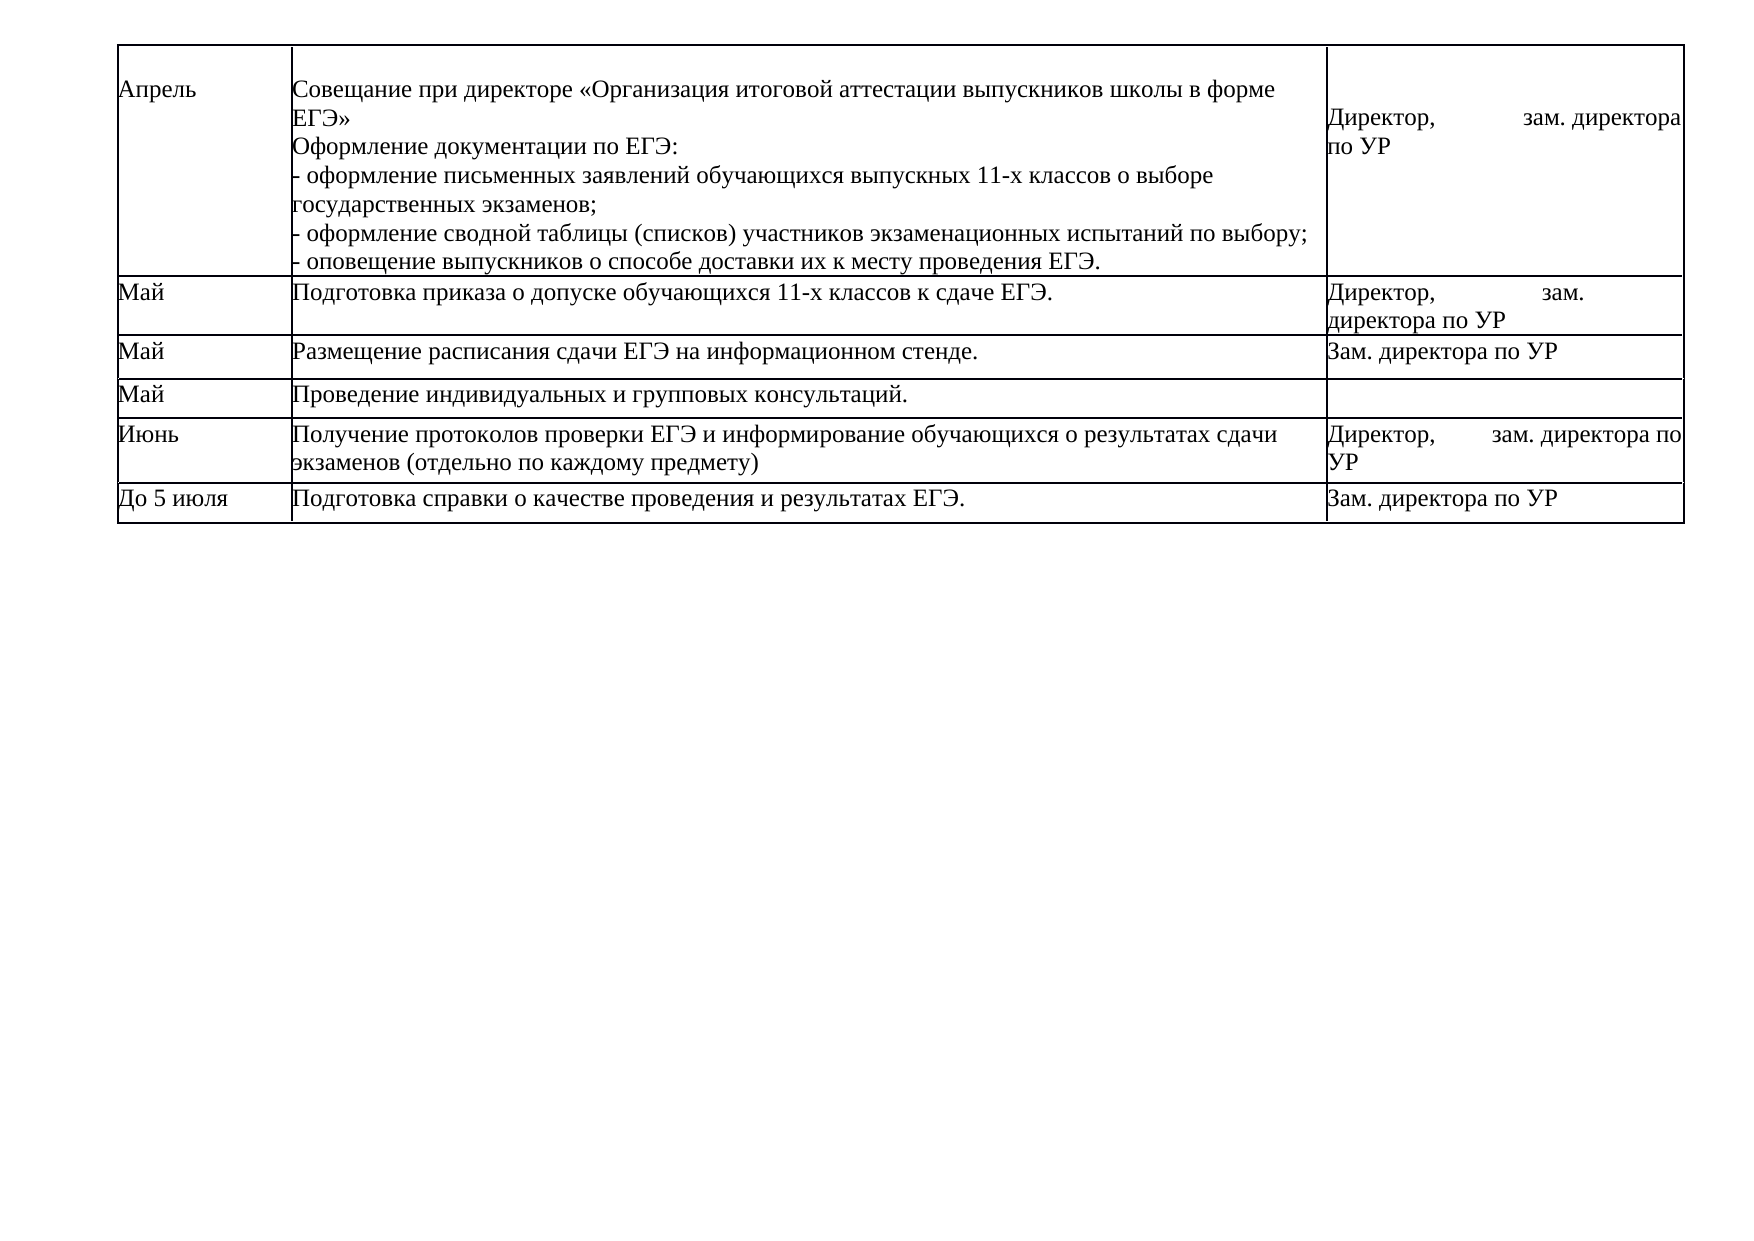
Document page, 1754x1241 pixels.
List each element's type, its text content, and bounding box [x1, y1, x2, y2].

table_cell Получение протоколов проверки ЕГЭ и информирование обучающихся о результатах сдачи экзаменов (отдельно по каждому предмету) [293, 419, 1326, 481]
table_cell Проведение индивидуальных и групповых консультаций. [293, 380, 1326, 417]
table_cell [1328, 378, 1683, 417]
table_cell Подготовка приказа о допуске обучающихся 11-х классов к сдаче ЕГЭ. [293, 277, 1326, 334]
table_cell Директор, зам. директора по УР [1327, 46, 1683, 275]
table_cell Апрель [119, 46, 292, 275]
table_cell Май [119, 336, 291, 378]
table_cell Подготовка справки о качестве проведения и результатах ЕГЭ. [292, 484, 1327, 522]
table_cell Июнь [119, 419, 291, 481]
table_cell Директор, зам. директора по УР [1328, 417, 1683, 481]
table_cell Зам. директора по УР [1327, 481, 1683, 522]
table_cell Размещение расписания сдачи ЕГЭ на информационном стенде. [293, 336, 1326, 378]
table_cell Директор, зам. директора по УР [1328, 275, 1683, 334]
table_cell Май [119, 380, 291, 417]
table_cell До 5 июля [119, 484, 292, 522]
table_cell Май [119, 277, 291, 334]
table_cell Зам. директора по УР [1328, 334, 1683, 378]
table_cell Совещание при директоре «Организация итоговой аттестации выпускников школы в форме ЕГЭ» Оформление документации по ЕГЭ: - оформление письменных заявлений обучающихся выпускных 11-х классов о выборе государственных экзаменов; - оформление сводной таблицы (списков) участников экзаменационных испытаний по выбору; - оповещение выпускников о способе доставки их к месту проведения ЕГЭ. [292, 46, 1327, 275]
